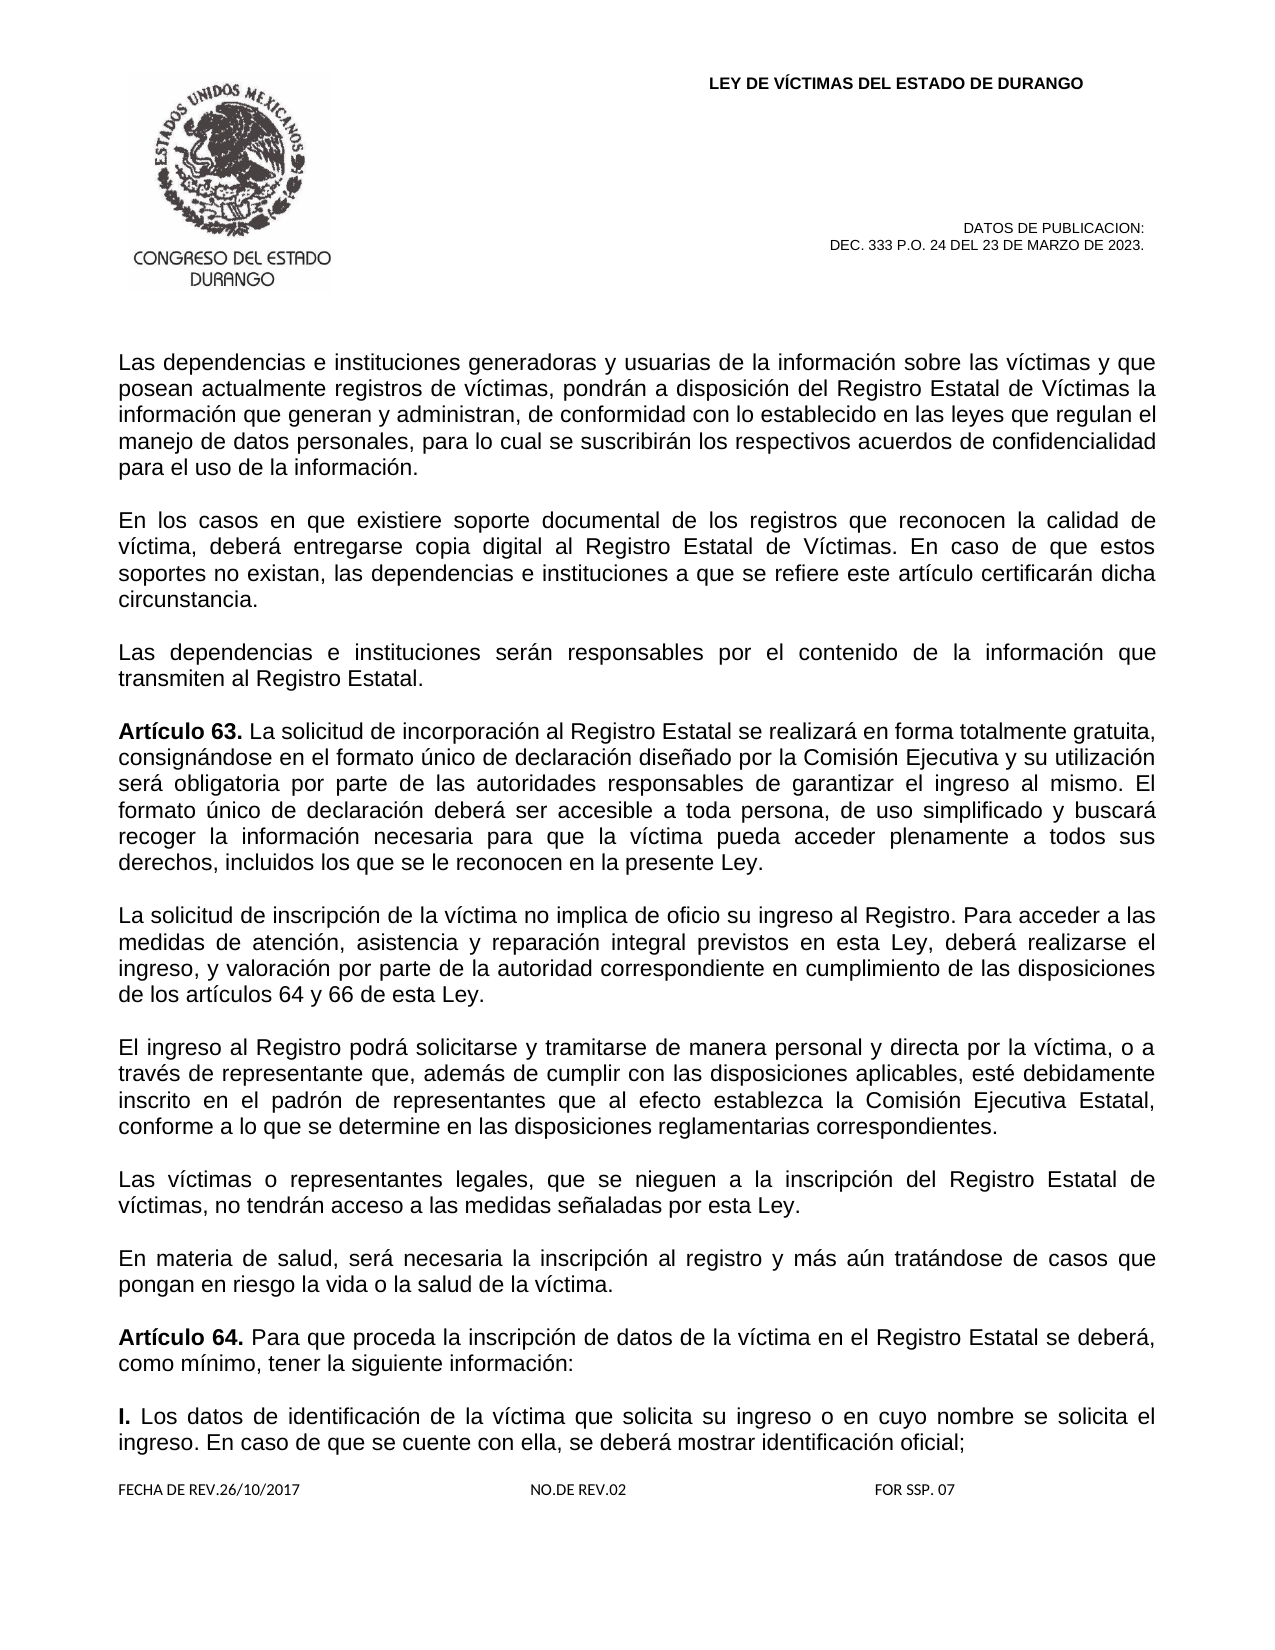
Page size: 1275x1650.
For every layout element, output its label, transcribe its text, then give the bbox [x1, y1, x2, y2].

text La solicitud de inscripción de la víctima no implica de oficio su ingreso al Registro. Para acceder a las medidas de atención, asistencia y reparación integral previstos en esta Ley, deberá realizarse el ingreso, y valoración por parte de la autoridad correspondiente en cumplimiento de las disposiciones de los artículos 64 y 66 de esta Ley. [118, 902, 1157, 1007]
picture [129, 73, 333, 293]
text Las dependencias e instituciones generadoras y usuarias de la información sobre las víctimas y que posean actualmente registros de víctimas, pondrán a disposición del Registro Estatal de Víctimas la información que generan y administran, de conformidad con lo establecido en las leyes que regulan el manejo de datos personales, para lo cual se suscribirán los respectivos acuerdos de confidencialidad para el uso de la información. [118, 349, 1157, 480]
text Artículo 63. La solicitud de incorporación al Registro Estatal se realizará en forma totalmente gratuita, consignándose en el formato único de declaración diseñado por la Comisión Ejecutiva y su utilización será obligatoria por parte de las autoridades responsables de garantizar el ingreso al mismo. El formato único de declaración deberá ser accesible a toda persona, de uso simplificado y buscará recoger la información necesaria para que la víctima pueda acceder plenamente a todos sus derechos, incluidos los que se le reconocen en la presente Ley. [118, 718, 1157, 876]
text En los casos en que existiere soporte documental de los registros que reconocen la calidad de víctima, deberá entregarse copia digital al Registro Estatal de Víctimas. En caso de que estos soportes no existan, las dependencias e instituciones a que se refiere este artículo certificarán dicha circunstancia. [118, 507, 1157, 612]
text Las dependencias e instituciones serán responsables por el contenido de la información que transmiten al Registro Estatal. [118, 638, 1157, 691]
text En materia de salud, será necesaria la inscripción al registro y más aún tratándose de casos que pongan en riesgo la vida o la salud de la víctima. [118, 1245, 1157, 1297]
text I. Los datos de identificación de la víctima que solicita su ingreso o en cuyo nombre se solicita el ingreso. En caso de que se cuente con ella, se deberá mostrar identificación oficial; [118, 1403, 1157, 1456]
text Las víctimas o representantes legales, que se nieguen a la inscripción del Registro Estatal de víctimas, no tendrán acceso a las medidas señaladas por esta Ley. [118, 1166, 1157, 1218]
text Artículo 64. Para que proceda la inscripción de datos de la víctima en el Registro Estatal se deberá, como mínimo, tener la siguiente información: [118, 1324, 1157, 1376]
text El ingreso al Registro podrá solicitarse y tramitarse de manera personal y directa por la víctima, o a través de representante que, además de cumplir con las disposiciones aplicables, esté debidamente inscrito en el padrón de representantes que al efecto establezca la Comisión Ejecutiva Estatal, conforme a lo que se determine en las disposiciones reglamentarias correspondientes. [118, 1034, 1157, 1139]
